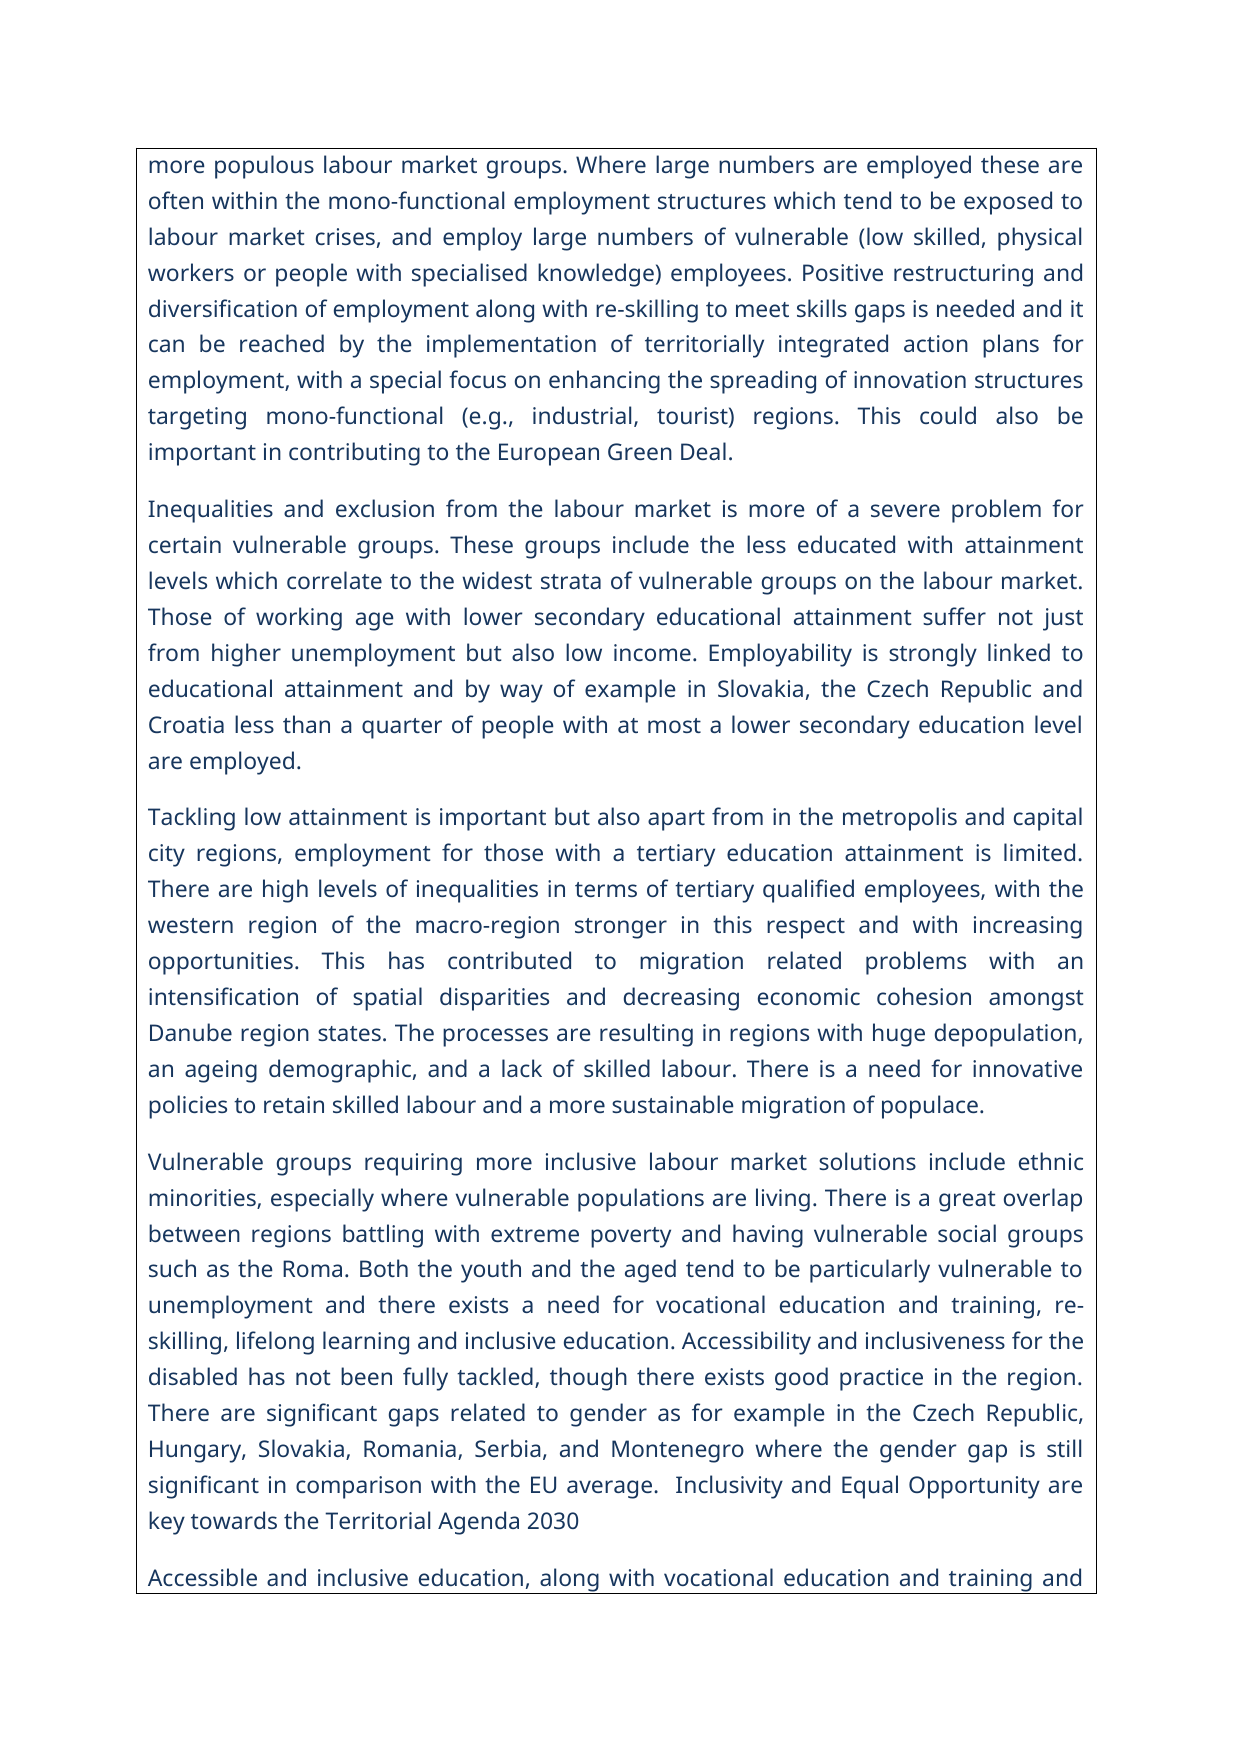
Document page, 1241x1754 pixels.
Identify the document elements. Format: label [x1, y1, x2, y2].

table_header [137, 149, 1096, 1593]
